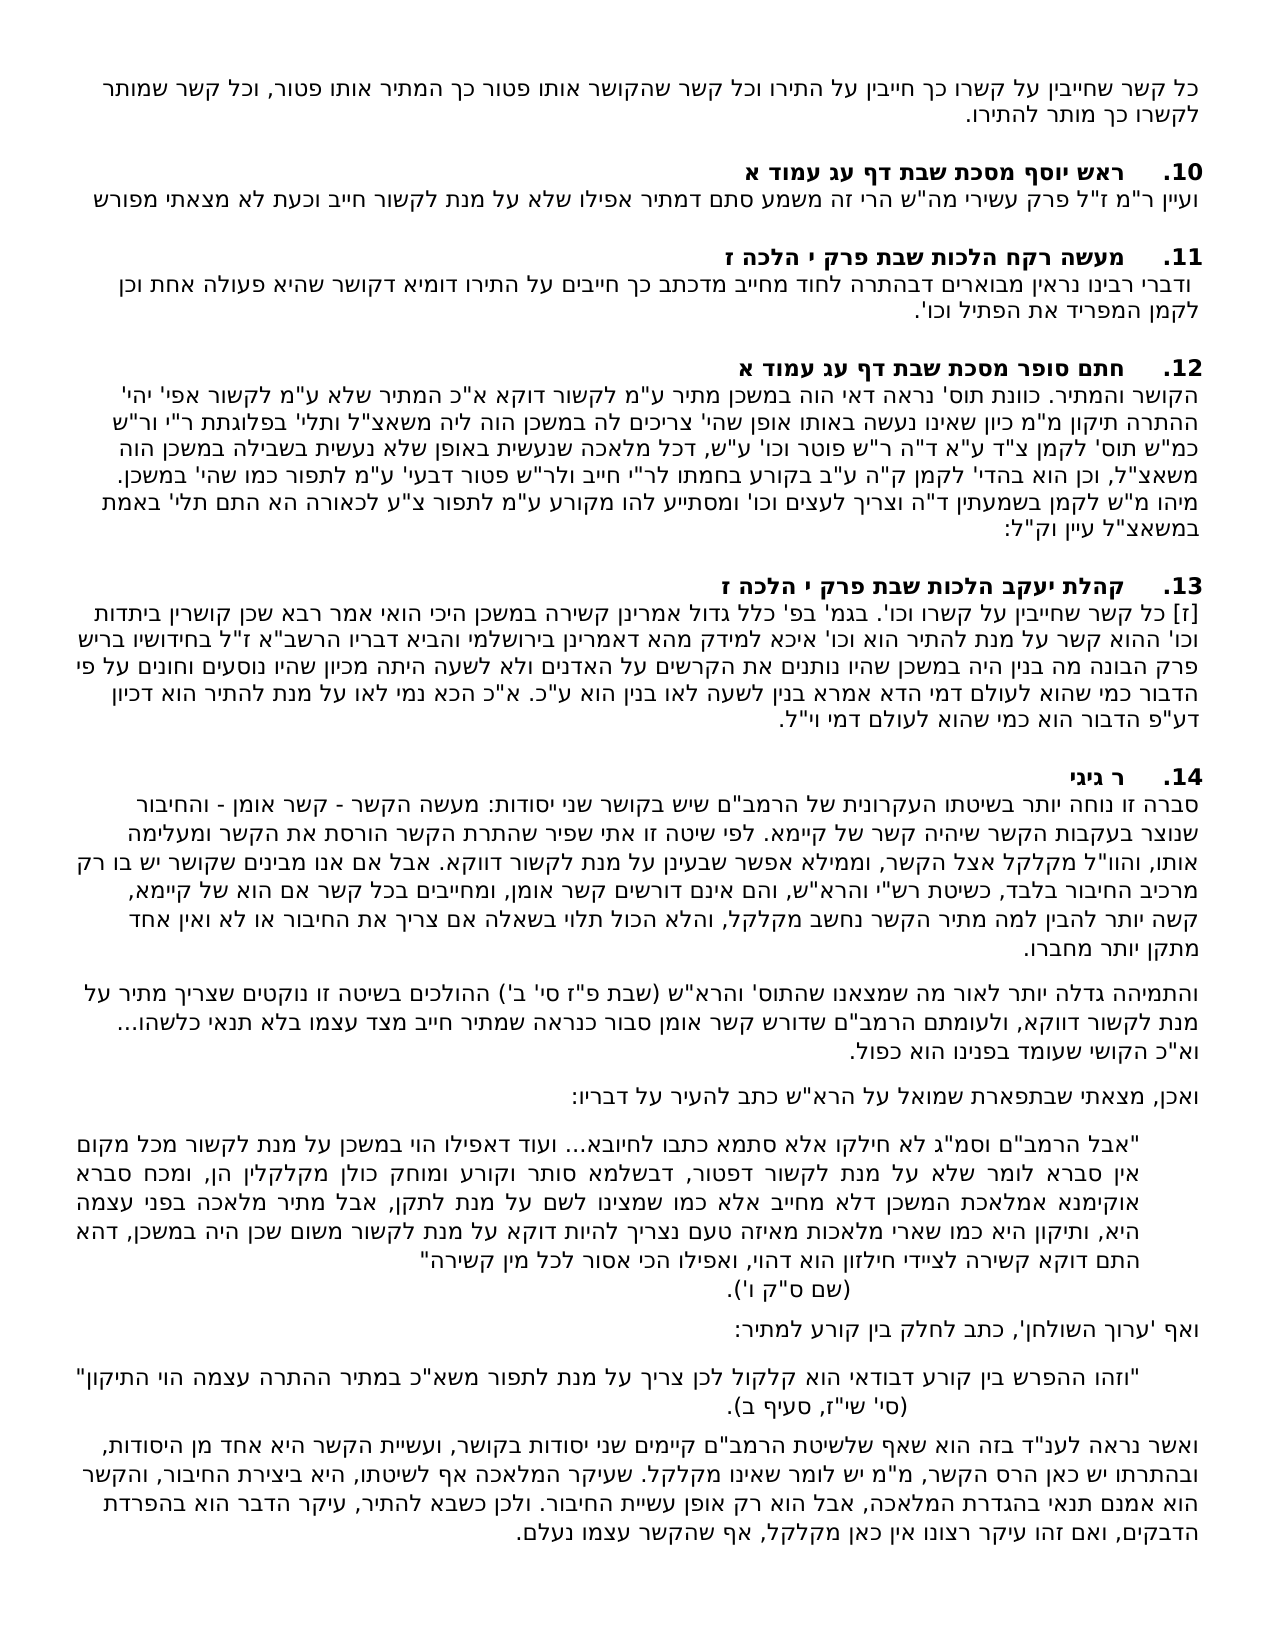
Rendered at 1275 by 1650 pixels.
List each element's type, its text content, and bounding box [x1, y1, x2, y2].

text כל קשר שחייבין על קשרו כך חייבין על התירו וכל קשר שהקושר אותו פטור כך המתיר אותו פטור, וכל קשר שמותר לקשרו כך מותר להתירו. [75, 75, 1200, 128]
list מעשה רקח הלכות שבת פרק י הלכה ז [75, 244, 1162, 271]
text (שם ס"ק ו'). [75, 1274, 1141, 1304]
list ר גיגי [75, 764, 1162, 791]
text ואף 'ערוך השולחן', כתב לחלק בין קורע למתיר: [75, 1316, 1200, 1343]
text והתמיהה גדלה יותר לאור מה שמצאנו שהתוס' והרא"ש (שבת פ"ז סי' ב') ההולכים בשיטה זו נוקטים שצריך מתיר על מנת לקשור דווקא, ולעומתם הרמב"ם שדורש קשר אומן סבור כנראה שמתיר חייב מצד עצמו בלא תנאי כלשהו... וא"כ הקושי שעומד בפנינו הוא כפול. [75, 980, 1200, 1064]
text סברה זו נוחה יותר בשיטתו העקרונית של הרמב"ם שיש בקושר שני יסודות: מעשה הקשר - קשר אומן - והחיבור שנוצר בעקבות הקשר שיהיה קשר של קיימא. לפי שיטה זו אתי שפיר שהתרת הקשר הורסת את הקשר ומעלימה אותו, והוו"ל מקלקל אצל הקשר, וממילא אפשר שבעינן על מנת לקשור דווקא. אבל אם אנו מבינים שקושר יש בו רק מרכיב החיבור בלבד, כשיטת רש"י והרא"ש, והם אינם דורשים קשר אומן, ומחייבים בכל קשר אם הוא של קיימא, קשה יותר להבין למה מתיר הקשר נחשב מקלקל, והלא הכול תלוי בשאלה אם צריך את החיבור או לא ואין אחד מתקן יותר מחברו. [75, 791, 1200, 962]
text ואכן, מצאתי שבתפארת שמואל על הרא"ש כתב להעיר על דבריו: [75, 1083, 1200, 1110]
list קהלת יעקב הלכות שבת פרק י הלכה ז [75, 573, 1162, 600]
list ראש יוסף מסכת שבת דף עג עמוד א [75, 159, 1162, 186]
text ועיין ר"מ ז"ל פרק עשירי מה"ש הרי זה משמע סתם דמתיר אפילו שלא על מנת לקשור חייב וכעת לא מצאתי מפורש [75, 186, 1200, 213]
text ואשר נראה לענ"ד בזה הוא שאף שלשיטת הרמב"ם קיימים שני יסודות בקושר, ועשיית הקשר היא אחד מן היסודות, ובהתרתו יש כאן הרס הקשר, מ"מ יש לומר שאינו מקלקל. שעיקר המלאכה אף לשיטתו, היא ביצירת החיבור, והקשר הוא אמנם תנאי בהגדרת המלאכה, אבל הוא רק אופן עשיית החיבור. ולכן כשבא להתיר, עיקר הדבר הוא בהפרדת הדבקים, ואם זהו עיקר רצונו אין כאן מקלקל, אף שהקשר עצמו נעלם. [75, 1432, 1200, 1545]
text ודברי רבינו נראין מבוארים דבהתרה לחוד מחייב מדכתב כך חייבים על התירו דומיא דקושר שהיא פעולה אחת וכן לקמן המפריד את הפתיל וכו'. [75, 271, 1200, 324]
text "וזהו ההפרש בין קורע דבודאי הוא קלקול לכן צריך על מנת לתפור משא"כ במתיר ההתרה עצמה הוי התיקון" (סי' שי"ז, סעיף ב). [75, 1362, 1141, 1420]
list חתם סופר מסכת שבת דף עג עמוד א [75, 355, 1162, 382]
text "אבל הרמב"ם וסמ"ג לא חילקו אלא סתמא כתבו לחיובא... ועוד דאפילו הוי במשכן על מנת לקשור מכל מקום אין סברא לומר שלא על מנת לקשור דפטור, דבשלמא סותר וקורע ומוחק כולן מקלקלין הן, ומכח סברא אוקימנא אמלאכת המשכן דלא מחייב אלא כמו שמצינו לשם על מנת לתקן, אבל מתיר מלאכה בפני עצמה היא, ותיקון היא כמו שארי מלאכות מאיזה טעם נצריך להיות דוקא על מנת לקשור משום שכן היה במשכן, דהא התם דוקא קשירה לציידי חילזון הוא דהוי, ואפילו הכי אסור לכל מין קשירה" [75, 1129, 1141, 1274]
text הקושר והמתיר. כוונת תוס' נראה דאי הוה במשכן מתיר ע"מ לקשור דוקא א"כ המתיר שלא ע"מ לקשור אפי' יהי' ההתרה תיקון מ"מ כיון שאינו נעשה באותו אופן שהי' צריכים לה במשכן הוה ליה משאצ"ל ותלי' בפלוגתת ר"י ור"ש כמ"ש תוס' לקמן צ"ד ע"א ד"ה ר"ש פוטר וכו' ע"ש, דכל מלאכה שנעשית באופן שלא נעשית בשבילה במשכן הוה משאצ"ל, וכן הוא בהדי' לקמן ק"ה ע"ב בקורע בחמתו לר"י חייב ולר"ש פטור דבעי' ע"מ לתפור כמו שהי' במשכן. מיהו מ"ש לקמן בשמעתין ד"ה וצריך לעצים וכו' ומסתייע להו מקורע ע"מ לתפור צ"ע לכאורה הא התם תלי' באמת במשאצ"ל עיין וק"ל: [75, 382, 1200, 542]
text [ז] כל קשר שחייבין על קשרו וכו'. בגמ' בפ' כלל גדול אמרינן קשירה במשכן היכי הואי אמר רבא שכן קושרין ביתדות וכו' ההוא קשר על מנת להתיר הוא וכו' איכא למידק מהא דאמרינן בירושלמי והביא דבריו הרשב"א ז"ל בחידושיו בריש פרק הבונה מה בנין היה במשכן שהיו נותנים את הקרשים על האדנים ולא לשעה היתה מכיון שהיו נוסעים וחונים על פי הדבור כמי שהוא לעולם דמי הדא אמרא בנין לשעה לאו בנין הוא ע"כ. א"כ הכא נמי לאו על מנת להתיר הוא דכיון דע"פ הדבור הוא כמי שהוא לעולם דמי וי"ל. [75, 600, 1200, 733]
